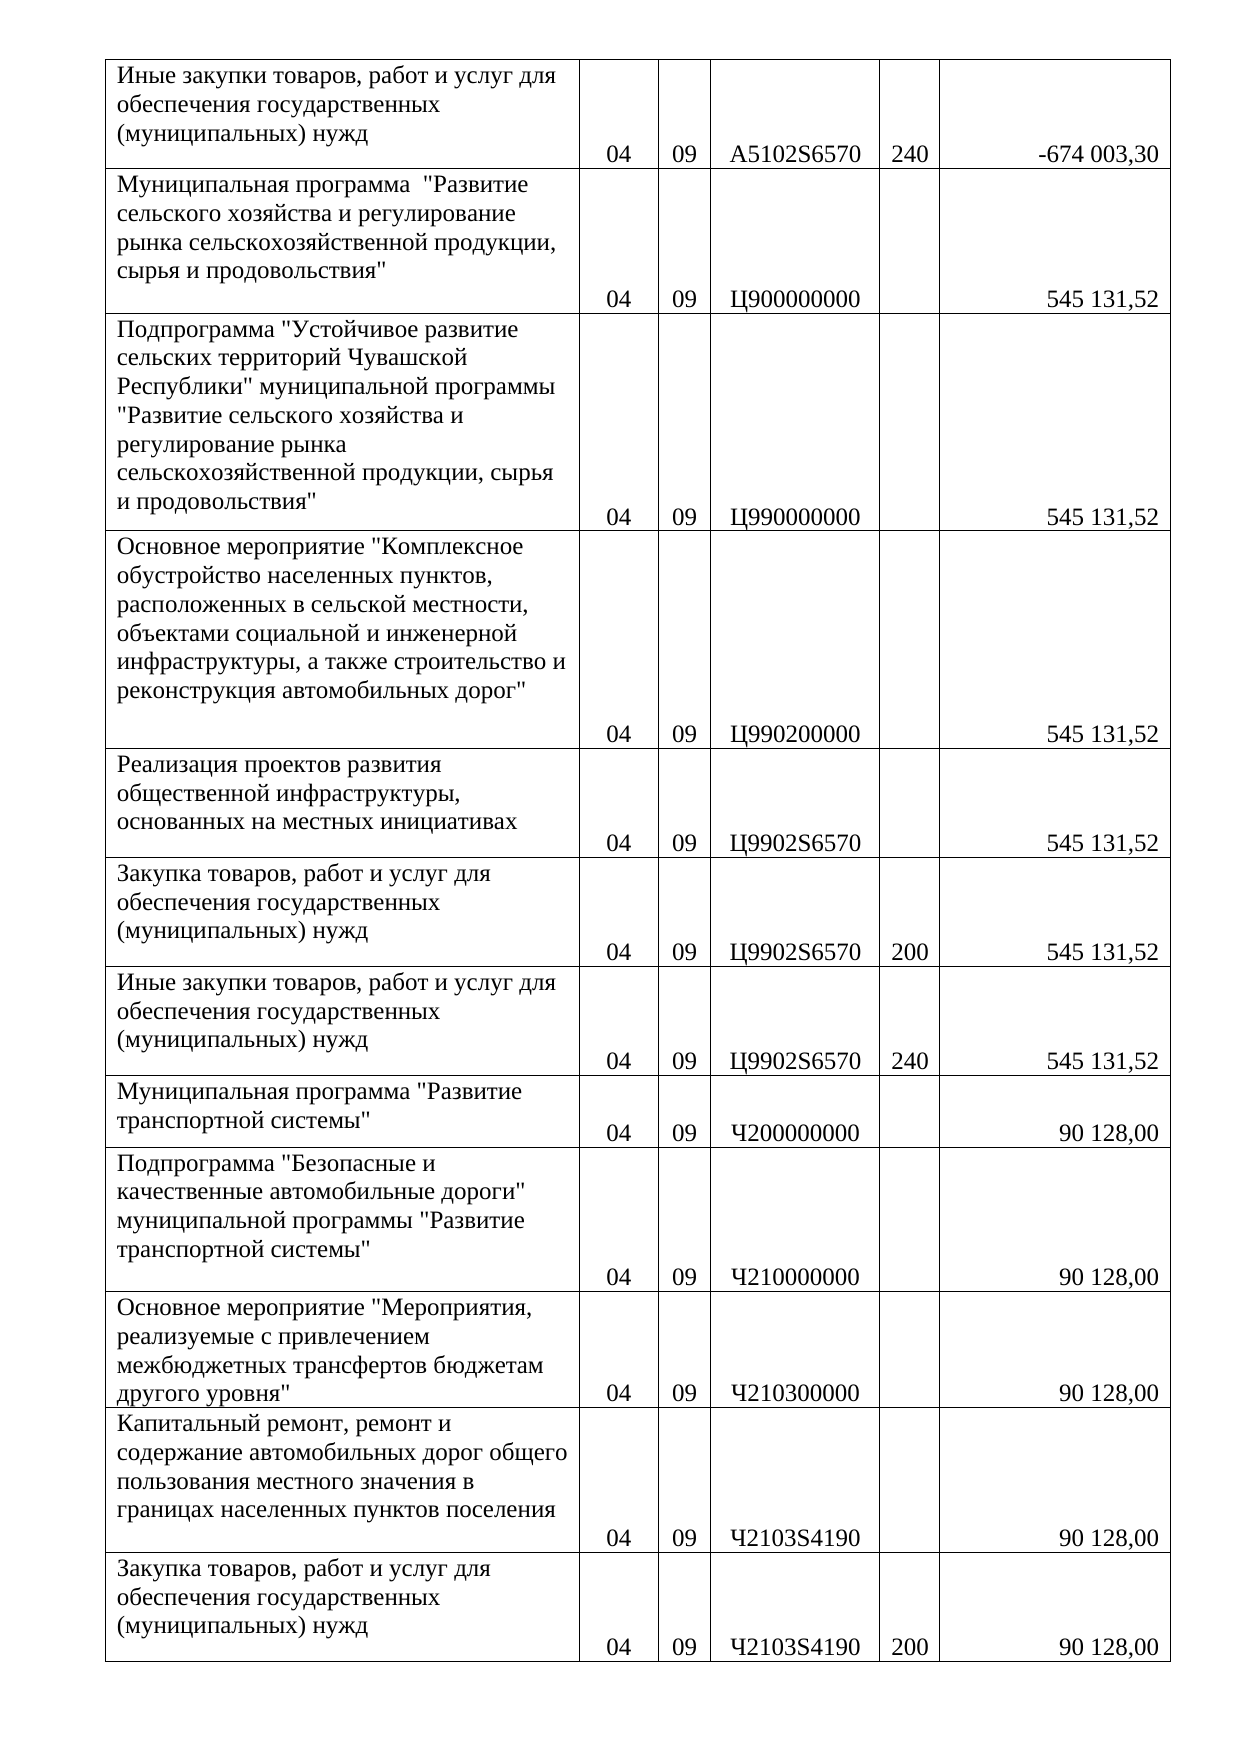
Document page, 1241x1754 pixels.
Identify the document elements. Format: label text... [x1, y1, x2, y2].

table_cell 545 131,52 [940, 967, 1170, 1075]
table_cell 04 [580, 1148, 658, 1291]
table_cell [880, 314, 939, 530]
table_cell 09 [659, 169, 710, 313]
table_cell 240 [880, 967, 939, 1075]
table_cell [880, 749, 939, 857]
table_cell 545 131,52 [940, 314, 1170, 530]
table_cell 04 [580, 314, 658, 530]
table_cell 04 [580, 169, 658, 313]
table_cell 09 [659, 749, 710, 857]
table_cell 04 [580, 749, 658, 857]
table_cell 90 128,00 [940, 1553, 1170, 1661]
table_cell [880, 1292, 939, 1407]
table_cell 545 131,52 [940, 858, 1170, 966]
table_cell [880, 1148, 939, 1291]
table_cell 90 128,00 [940, 1076, 1170, 1147]
table_cell Ч2103S4190 [711, 1408, 879, 1552]
table_cell 200 [880, 858, 939, 966]
table_cell 09 [659, 1076, 710, 1147]
table_cell 04 [580, 60, 658, 168]
table_cell 09 [659, 858, 710, 966]
table_cell 04 [580, 1076, 658, 1147]
table_cell 04 [580, 858, 658, 966]
table_cell 09 [659, 60, 710, 168]
table_cell 04 [580, 967, 658, 1075]
table_cell [880, 169, 939, 313]
table_cell 200 [880, 1553, 939, 1661]
table_cell 545 131,52 [940, 749, 1170, 857]
table_cell Подпрограмма "Безопасные и качественные автомобильные дороги" муниципальной программы "Развитие транспортной системы" [106, 1148, 579, 1291]
table_cell Ц990200000 [711, 531, 879, 748]
table_cell Ч200000000 [711, 1076, 879, 1147]
table_cell 09 [659, 1292, 710, 1407]
table_cell [880, 1408, 939, 1552]
table_cell Основное мероприятие "Комплексное обустройство населенных пунктов, расположенных в сельской местности, объектами социальной и инженерной инфраструктуры, а также строительство и реконструкция автомобильных дорог" [106, 531, 579, 748]
table_cell 04 [580, 531, 658, 748]
table_cell -674 003,30 [940, 60, 1170, 168]
table_cell Ц9902S6570 [711, 967, 879, 1075]
table_cell Ч210300000 [711, 1292, 879, 1407]
table_cell 90 128,00 [940, 1148, 1170, 1291]
table_cell 04 [580, 1553, 658, 1661]
table_cell Закупка товаров, работ и услуг для обеспечения государственных (муниципальных) нужд [106, 858, 579, 966]
table_cell Капитальный ремонт, ремонт и содержание автомобильных дорог общего пользования местного значения в границах населенных пунктов поселения [106, 1408, 579, 1552]
table_cell 545 131,52 [940, 169, 1170, 313]
table_cell 90 128,00 [940, 1408, 1170, 1552]
table_cell Подпрограмма "Устойчивое развитие сельских территорий Чувашской Республики" муниципальной программы "Развитие сельского хозяйства и регулирование рынка сельскохозяйственной продукции, сырья и продовольствия" [106, 314, 579, 530]
table_cell A5102S6570 [711, 60, 879, 168]
table_cell 09 [659, 1148, 710, 1291]
table_cell Ч210000000 [711, 1148, 879, 1291]
table_cell Муниципальная программа "Развитие транспортной системы" [106, 1076, 579, 1147]
table_cell 09 [659, 531, 710, 748]
table_cell [880, 1076, 939, 1147]
table_cell 240 [880, 60, 939, 168]
table_cell Ц990000000 [711, 314, 879, 530]
table_cell [880, 531, 939, 748]
table_cell 09 [659, 1408, 710, 1552]
table_cell Реализация проектов развития общественной инфраструктуры, основанных на местных инициативах [106, 749, 579, 857]
table_cell Иные закупки товаров, работ и услуг для обеспечения государственных (муниципальных) нужд [106, 967, 579, 1075]
table_cell 04 [580, 1292, 658, 1407]
table_cell Ц9902S6570 [711, 858, 879, 966]
table_cell 545 131,52 [940, 531, 1170, 748]
table_cell 04 [580, 1408, 658, 1552]
table_cell 09 [659, 314, 710, 530]
table_cell Ц9902S6570 [711, 749, 879, 857]
table_cell Закупка товаров, работ и услуг для обеспечения государственных (муниципальных) нужд [106, 1553, 579, 1661]
table_cell 90 128,00 [940, 1292, 1170, 1407]
table_cell Муниципальная программа "Развитие сельского хозяйства и регулирование рынка сельскохозяйственной продукции, сырья и продовольствия" [106, 169, 579, 313]
table_cell Основное мероприятие "Мероприятия, реализуемые с привлечением межбюджетных трансфертов бюджетам другого уровня" [106, 1292, 579, 1407]
table_cell 09 [659, 1553, 710, 1661]
table_cell 09 [659, 967, 710, 1075]
table_cell Ц900000000 [711, 169, 879, 313]
table_cell Иные закупки товаров, работ и услуг для обеспечения государственных (муниципальных) нужд [106, 60, 579, 168]
table_cell Ч2103S4190 [711, 1553, 879, 1661]
